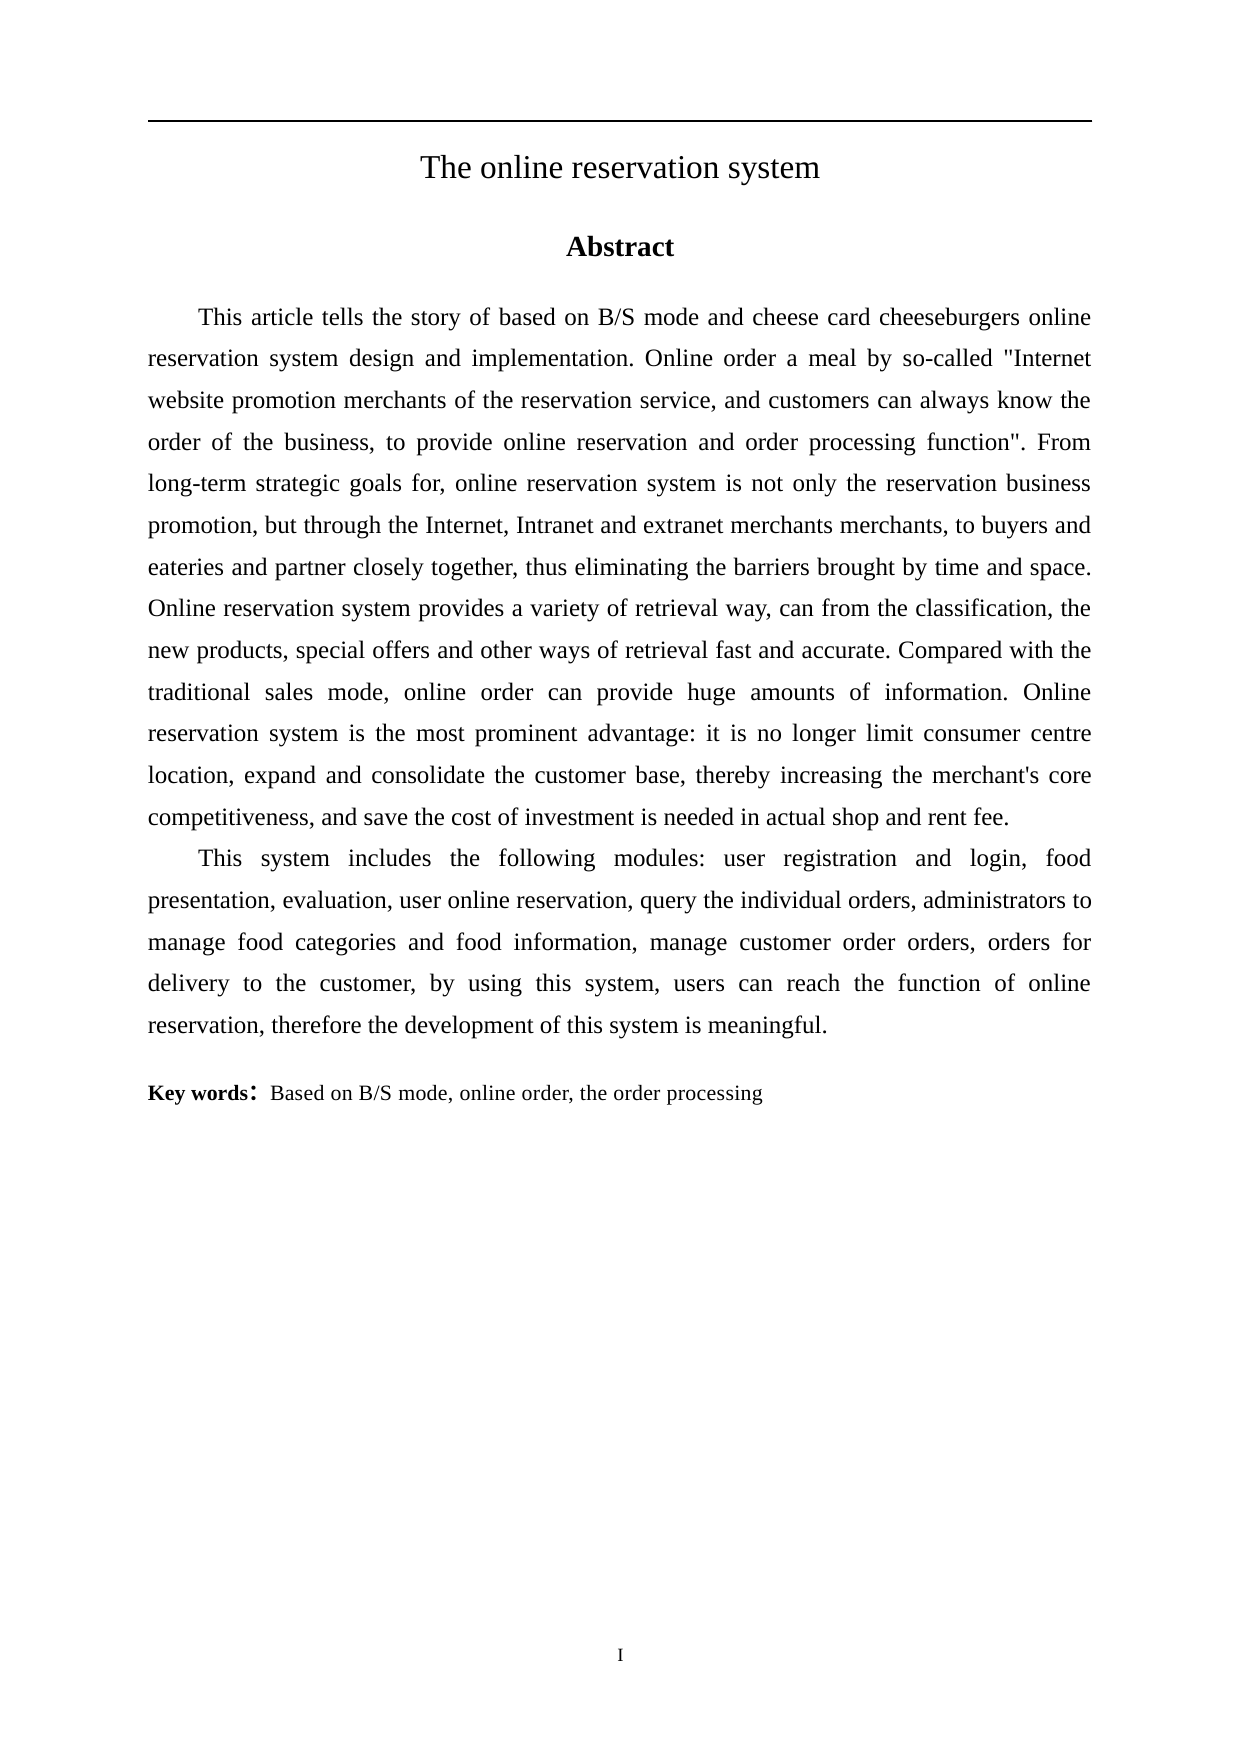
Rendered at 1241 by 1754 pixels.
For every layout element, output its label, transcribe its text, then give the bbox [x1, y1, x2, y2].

text The online reservation system [148, 148, 1092, 186]
text This system includes the following modules: user registration and login, food presentation, evaluation, user online reservation, query the individual orders, administrators to manage food categories and food information, manage customer order orders, orders for delivery to the customer, by using this system, users can reach the function of online reservation, therefore the development of this system is meaningful. [148, 833, 1092, 1042]
text Abstract [148, 217, 1092, 267]
text Key words：Based on B/S mode, online order, the order processing [148, 1075, 1092, 1106]
text This article tells the story of based on B/S mode and cheese card cheeseburgers online reservation system design and implementation. Online order a meal by so-called "Internet website promotion merchants of the reservation service, and customers can always know the order of the business, to provide online reservation and order processing function". From long-term strategic goals for, online reservation system is not only the reservation business promotion, but through the Internet, Intranet and extranet merchants merchants, to buyers and eateries and partner closely together, thus eliminating the barriers brought by time and space. Online reservation system provides a variety of retrieval way, can from the classification, the new products, special offers and other ways of retrieval fast and accurate. Compared with the traditional sales mode, online order can provide huge amounts of information. Online reservation system is the most prominent advantage: it is no longer limit consumer centre location, expand and consolidate the customer base, thereby increasing the merchant's core competitiveness, and save the cost of investment is needed in actual shop and rent fee. [148, 292, 1092, 833]
